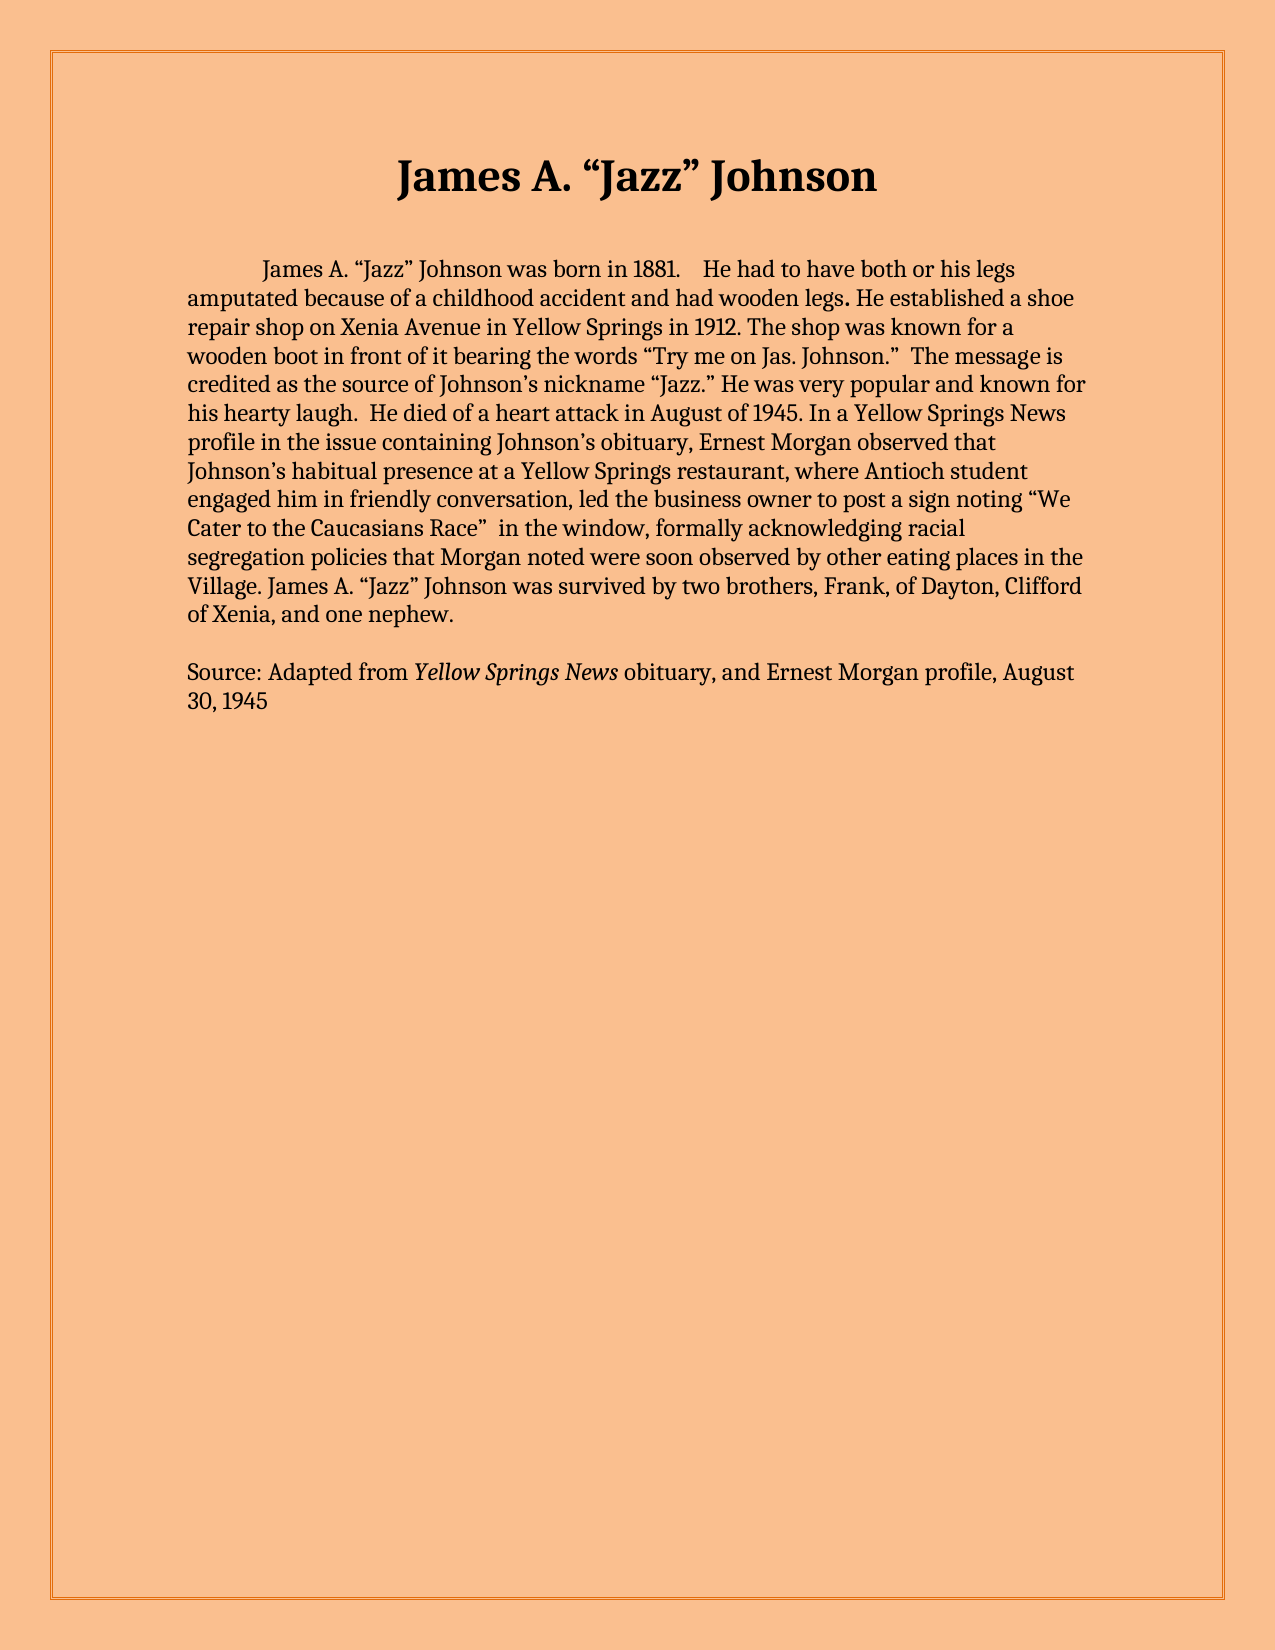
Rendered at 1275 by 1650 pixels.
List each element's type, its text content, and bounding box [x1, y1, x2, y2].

text James A. “Jazz” Johnson [187, 150, 1087, 203]
text James A. “Jazz” Johnson was born in 1881. He had to have both or his legs amputated because of a childhood accident and had wooden legs. He established a shoe repair shop on Xenia Avenue in Yellow Springs in 1912. The shop was known for a wooden boot in front of it bearing the words “Try me on Jas. Johnson.” The message is credited as the source of Johnson’s nickname “Jazz.” He was very popular and known for his hearty laugh. He died of a heart attack in August of 1945. In a Yellow Springs News profile in the issue containing Johnson’s obituary, Ernest Morgan observed that Johnson’s habitual presence at a Yellow Springs restaurant, where Antioch student engaged him in friendly conversation, led the business owner to post a sign noting “We Cater to the Caucasians Race” in the window, formally acknowledging racial segregation policies that Morgan noted were soon observed by other eating places in the Village. James A. “Jazz” Johnson was survived by two brothers, Frank, of Dayton, Clifford of Xenia, and one nephew. [187, 255, 1087, 629]
text Source: Adapted from Yellow Springs News obituary, and Ernest Morgan profile, August 30, 1945 [187, 658, 1087, 715]
